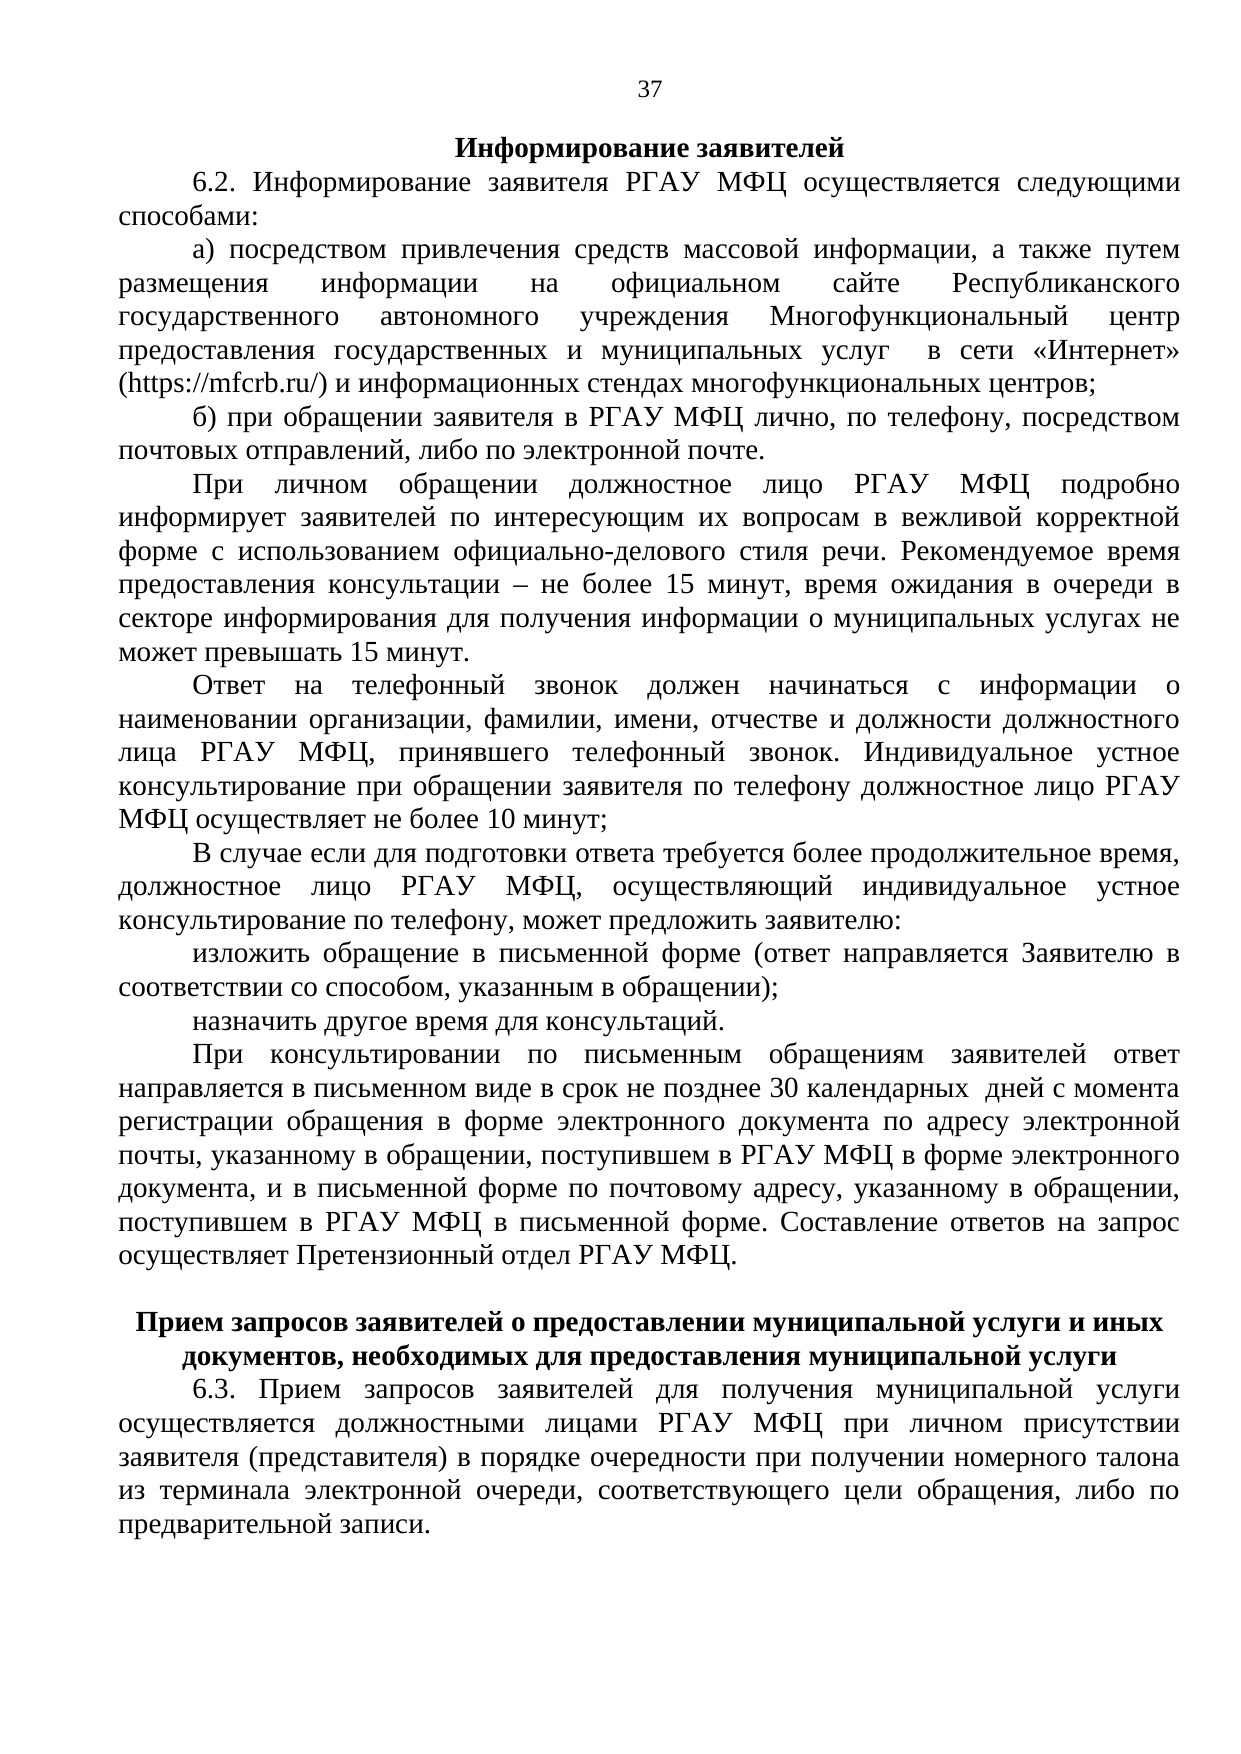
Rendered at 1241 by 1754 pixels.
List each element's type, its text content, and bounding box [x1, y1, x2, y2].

text При личном обращении должностное лицо РГАУ МФЦ подробно информирует заявителей по интересующим их вопросам в вежливой корректной форме с использованием официально-делового стиля речи. Рекомендуемое время предоставления консультации – не более 15 минут, время ожидания в очереди в секторе информирования для получения информации о муниципальных услугах не может превышать 15 минут. [118, 466, 1181, 667]
text назначить другое время для консультаций. [118, 1003, 1181, 1036]
text При консультировании по письменным обращениям заявителей ответ направляется в письменном виде в срок не позднее 30 календарных дней с момента регистрации обращения в форме электронного документа по адресу электронной почты, указанному в обращении, поступившем в РГАУ МФЦ в форме электронного документа, и в письменной форме по почтовому адресу, указанному в обращении, поступившем в РГАУ МФЦ в письменной форме. Составление ответов на запрос осуществляет Претензионный отдел РГАУ МФЦ. [118, 1036, 1181, 1271]
text 6.3. Прием запросов заявителей для получения муниципальной услуги осуществляется должностными лицами РГАУ МФЦ при личном присутствии заявителя (представителя) в порядке очередности при получении номерного талона из терминала электронной очереди, соответствующего цели обращения, либо по предварительной записи. [118, 1372, 1181, 1539]
text Ответ на телефонный звонок должен начинаться с информации о наименовании организации, фамилии, имени, отчестве и должности должностного лица РГАУ МФЦ, принявшего телефонный звонок. Индивидуальное устное консультирование при обращении заявителя по телефону должностное лицо РГАУ МФЦ осуществляет не более 10 минут; [118, 667, 1181, 835]
text б) при обращении заявителя в РГАУ МФЦ лично, по телефону, посредством почтовых отправлений, либо по электронной почте. [118, 399, 1181, 466]
text В случае если для подготовки ответа требуется более продолжительное время, должностное лицо РГАУ МФЦ, осуществляющий индивидуальное устное консультирование по телефону, может предложить заявителю: [118, 835, 1181, 936]
text Прием запросов заявителей о предоставлении муниципальной услуги и иных документов, необходимых для предоставления муниципальной услуги [118, 1304, 1181, 1372]
text изложить обращение в письменной форме (ответ направляется Заявителю в соответствии со способом, указанным в обращении); [118, 936, 1181, 1003]
text Информирование заявителей [118, 131, 1181, 164]
text 6.2. Информирование заявителя РГАУ МФЦ осуществляется следующими способами: [118, 164, 1181, 231]
text а) посредством привлечения средств массовой информации, а также путем размещения информации на официальном сайте Республиканского государственного автономного учреждения Многофункциональный центр предоставления государственных и муниципальных услуг в сети «Интернет» (https://mfcrb.ru/) и информационных стендах многофункциональных центров; [118, 231, 1181, 399]
